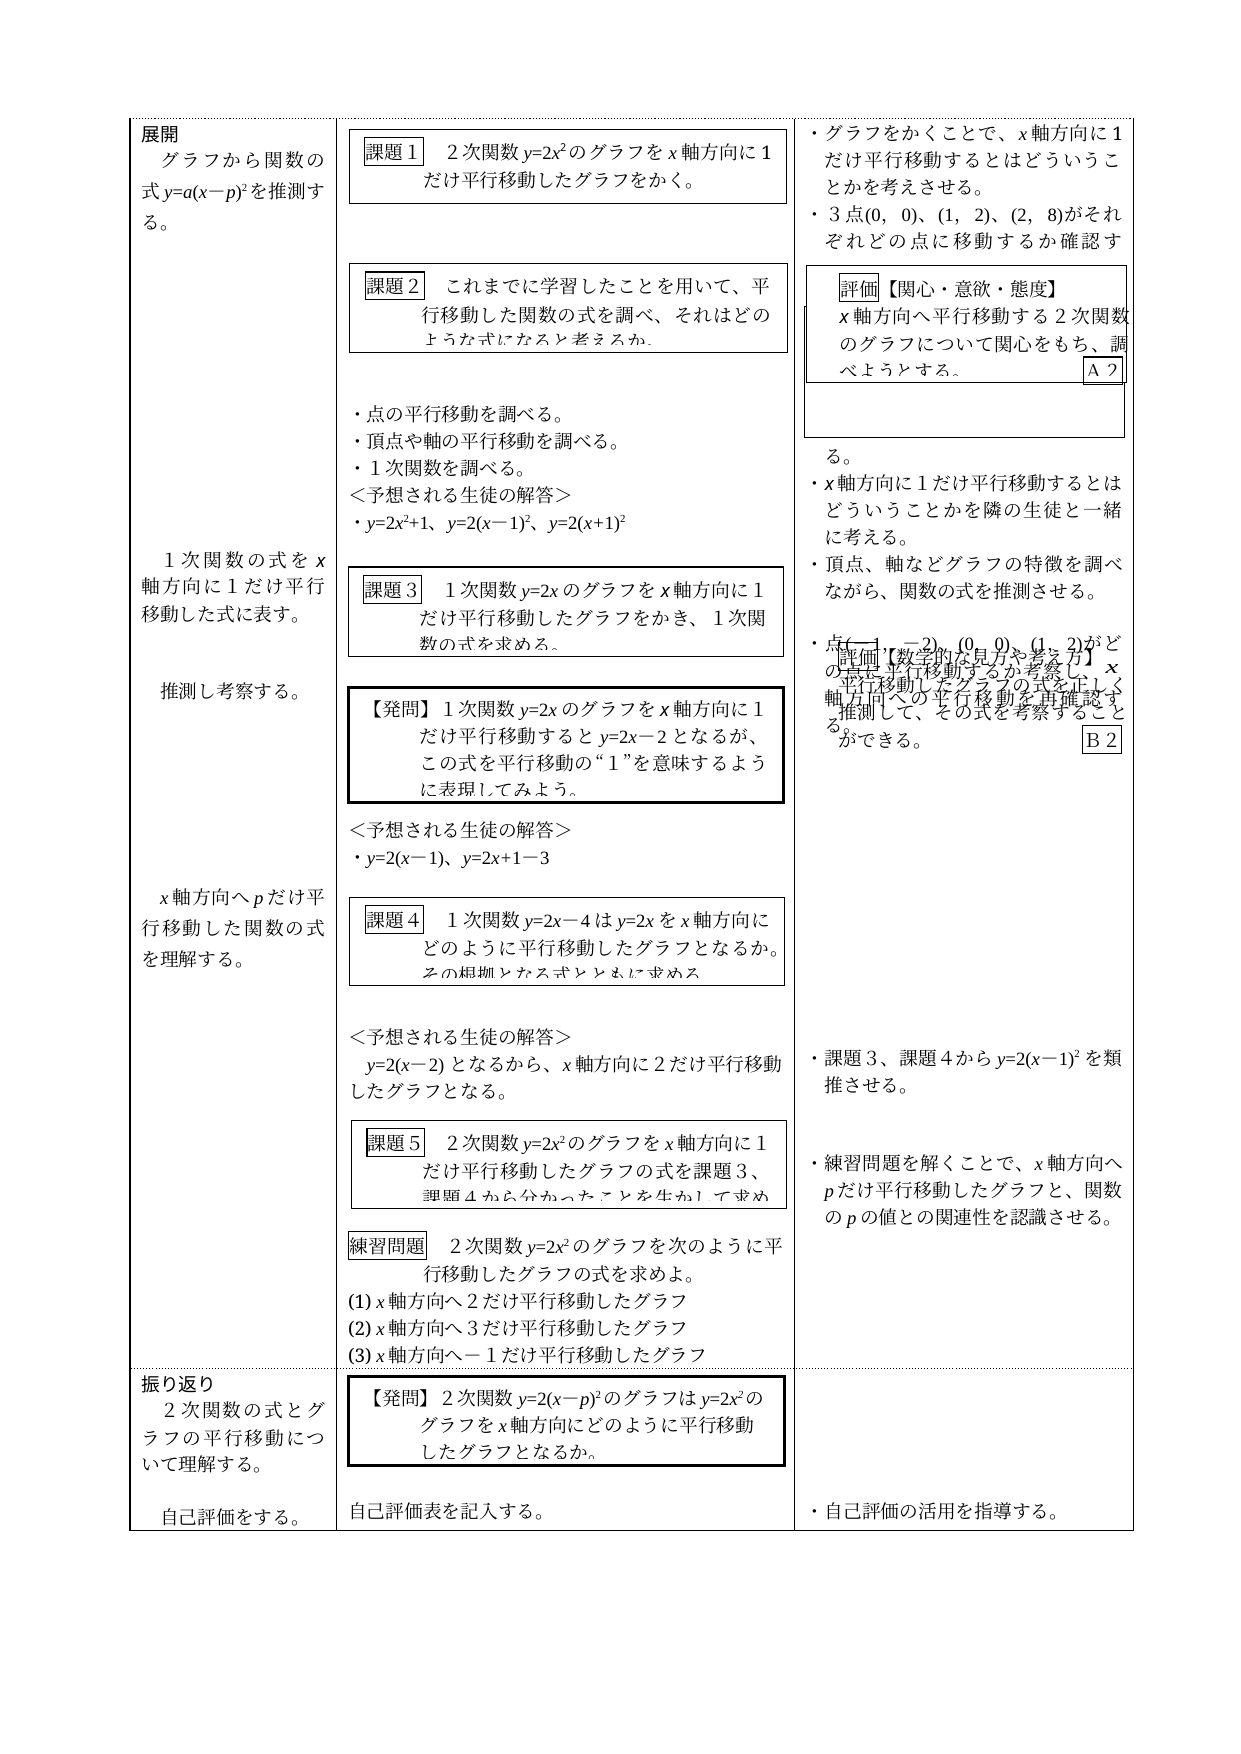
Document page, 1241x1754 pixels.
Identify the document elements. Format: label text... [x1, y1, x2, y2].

table_cell 展開 グラフから関数の式y=a(x－p)2を推測する。 １次関数の式をx軸方向に１だけ平行移動した式に表す。 推測し考察する。 x軸方向へpだけ平行移動した関数の式を理解する。 [131, 118, 336, 1368]
table_cell 振り返り ２次関数の式とグラフの平行移動について理解する。 自己評価をする。 [131, 1368, 336, 1530]
table_cell ・点の平行移動を調べる。 ・頂点や軸の平行移動を調べる。 ・１次関数を調べる。 ＜予想される生徒の解答＞ ・y=2x2+1、y=2(x－1)2、y=2(x+1)2 ＜予想される生徒の解答＞ ・y=2(x－1)、y=2x+1－3 ＜予想される生徒の解答＞ y=2(x－2) となるから、x軸方向に２だけ平行移動したグラフとなる。 練習問題 ２次関数y=2x2のグラフを次のように平行移動したグラフの式を求めよ。 (1) x軸方向へ２だけ平行移動したグラフ (2) x軸方向へ３だけ平行移動したグラフ (3) x軸方向へ－１だけ平行移動したグラフ [337, 118, 794, 1368]
table_cell ・グラフをかくことで、x軸方向に1だけ平行移動するとはどういうことかを考えさせる。 ・３点(0，0)、(1，2)、(2，8)がそれぞれどの点に移動するか確認する。 ・x軸方向に１だけ平行移動するとはどういうことかを隣の生徒と一緒に考える。 ・頂点、軸などグラフの特徴を調べながら、関数の式を推測させる。 ・点(－1，－2)、(0，0)、(1，2)がどの点に平行移動するか考察し、軸方向への平行移動を再確認する。 ・課題３、課題４からy=2(x－1)2 を類推させる。 ・練習問題を解くことで、x軸方向へpだけ平行移動したグラフと、関数のpの値との関連性を認識させる。 [794, 118, 1133, 1368]
table_cell ・自己評価の活用を指導する。 [795, 1368, 1133, 1530]
table_cell 自己評価表を記入する。 [337, 1368, 794, 1530]
